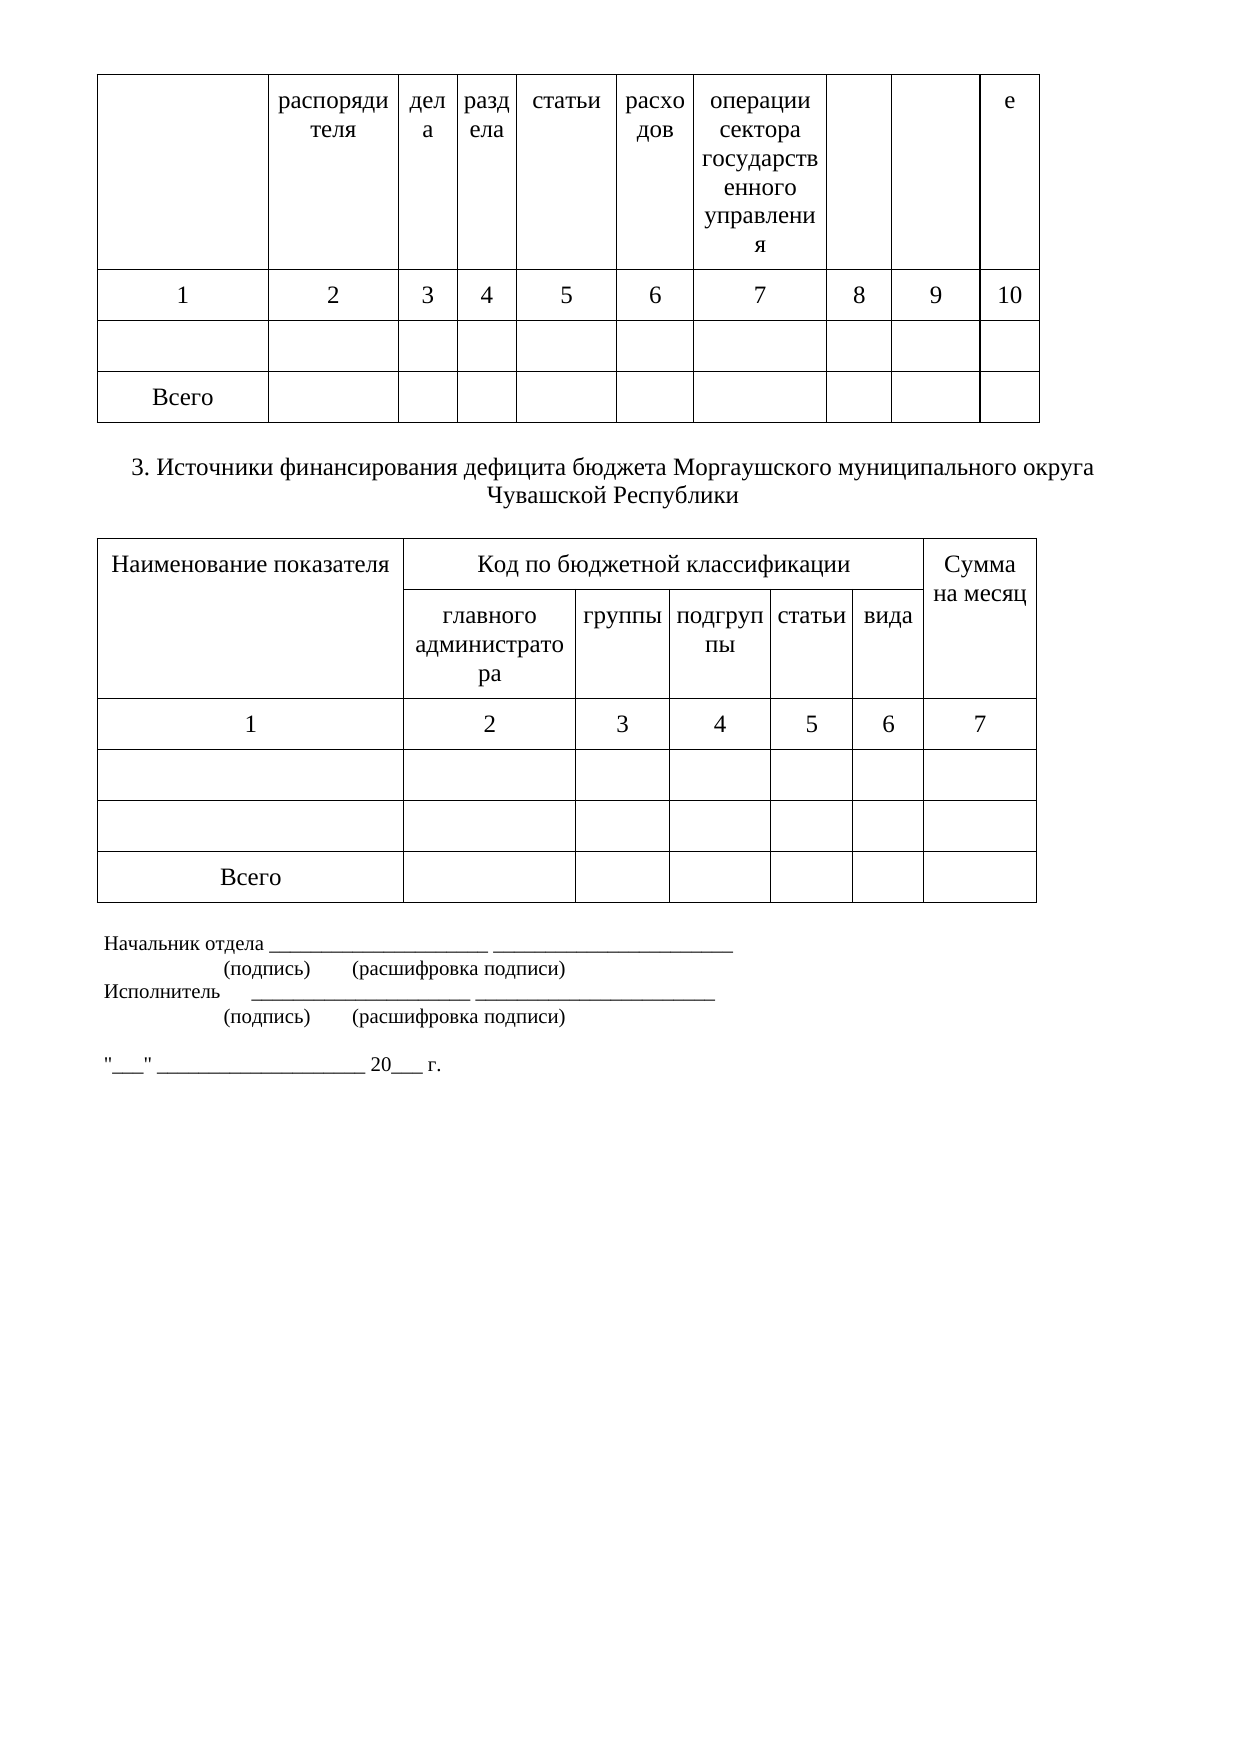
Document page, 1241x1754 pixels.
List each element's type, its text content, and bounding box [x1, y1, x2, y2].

table_cell [458, 321, 516, 371]
table_cell 8 [827, 270, 891, 320]
table_cell [98, 321, 268, 371]
table_cell 3 [576, 699, 669, 748]
table_cell 3 [399, 270, 457, 320]
table_cell [670, 852, 770, 902]
table_cell [694, 321, 826, 371]
table_cell 6 [617, 270, 693, 320]
text Исполнитель _____________________ _______________________ [103, 979, 1122, 1003]
table_cell [981, 372, 1039, 422]
table_cell [576, 852, 669, 902]
text (подпись) (расшифровка подписи) [103, 1003, 1122, 1028]
table_cell группы [576, 590, 669, 697]
table_cell [517, 321, 616, 371]
table_cell главного администратора [404, 590, 575, 697]
table_cell [458, 372, 516, 422]
table_cell 1 [98, 699, 403, 748]
table_cell 2 [269, 270, 398, 320]
table_cell [399, 321, 457, 371]
table_cell вида расходов [617, 75, 693, 269]
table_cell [269, 75, 398, 269]
table_cell [517, 372, 616, 422]
table_cell 4 [458, 270, 516, 320]
table_cell [694, 372, 826, 422]
table_cell Всего [98, 372, 268, 422]
table_cell [892, 372, 979, 422]
table_cell [892, 321, 979, 371]
table_cell [924, 750, 1036, 799]
table_cell [771, 750, 852, 799]
table_cell [981, 321, 1039, 371]
table_cell [827, 372, 891, 422]
table_cell [853, 801, 923, 851]
table_cell [771, 801, 852, 851]
table_cell [670, 750, 770, 799]
table_cell 6 [853, 699, 923, 748]
table_cell [617, 372, 693, 422]
table_cell [576, 750, 669, 799]
table_cell [924, 852, 1036, 902]
table_cell [404, 852, 575, 902]
table_cell 9 [892, 270, 979, 320]
table_header Сумма на месяц [924, 539, 1036, 697]
table_cell целевой статьи [517, 75, 616, 269]
table_cell [771, 852, 852, 902]
table_cell [269, 321, 398, 371]
table_cell подгруппы [670, 590, 770, 697]
table_cell подраздела [458, 75, 516, 269]
table_cell [399, 372, 457, 422]
table_cell [617, 321, 693, 371]
table_cell [98, 750, 403, 799]
table_cell статьи [771, 590, 852, 697]
table_header Наименование показателя [98, 539, 403, 697]
text (подпись) (расшифровка подписи) [103, 955, 1122, 979]
table_cell Всего [98, 852, 403, 902]
table_cell [404, 750, 575, 799]
table_cell 4 [670, 699, 770, 748]
text "___" ____________________ 20___ г. [103, 1052, 1122, 1076]
table_cell [98, 801, 403, 851]
table_cell [404, 801, 575, 851]
table_cell раздела [399, 75, 457, 269]
table_cell [853, 750, 923, 799]
table_cell 7 [924, 699, 1036, 748]
table_cell 7 [694, 270, 826, 320]
table_header Код по бюджетной классификации [404, 539, 923, 589]
table_cell [576, 801, 669, 851]
table_cell 10 [981, 270, 1039, 320]
table_cell 5 [517, 270, 616, 320]
table_cell [853, 852, 923, 902]
text 3. Источники финансирования дефицита бюджета Моргаушского муниципального округа Чувашской Республики [103, 452, 1122, 509]
table_cell [269, 372, 398, 422]
table_cell [827, 321, 891, 371]
table_cell 2 [404, 699, 575, 748]
table_cell вида [853, 590, 923, 697]
table_cell 5 [771, 699, 852, 748]
table_cell 1 [98, 270, 268, 320]
table_cell [924, 801, 1036, 851]
table_cell [670, 801, 770, 851]
text Начальник отдела _____________________ _______________________ [103, 931, 1122, 955]
